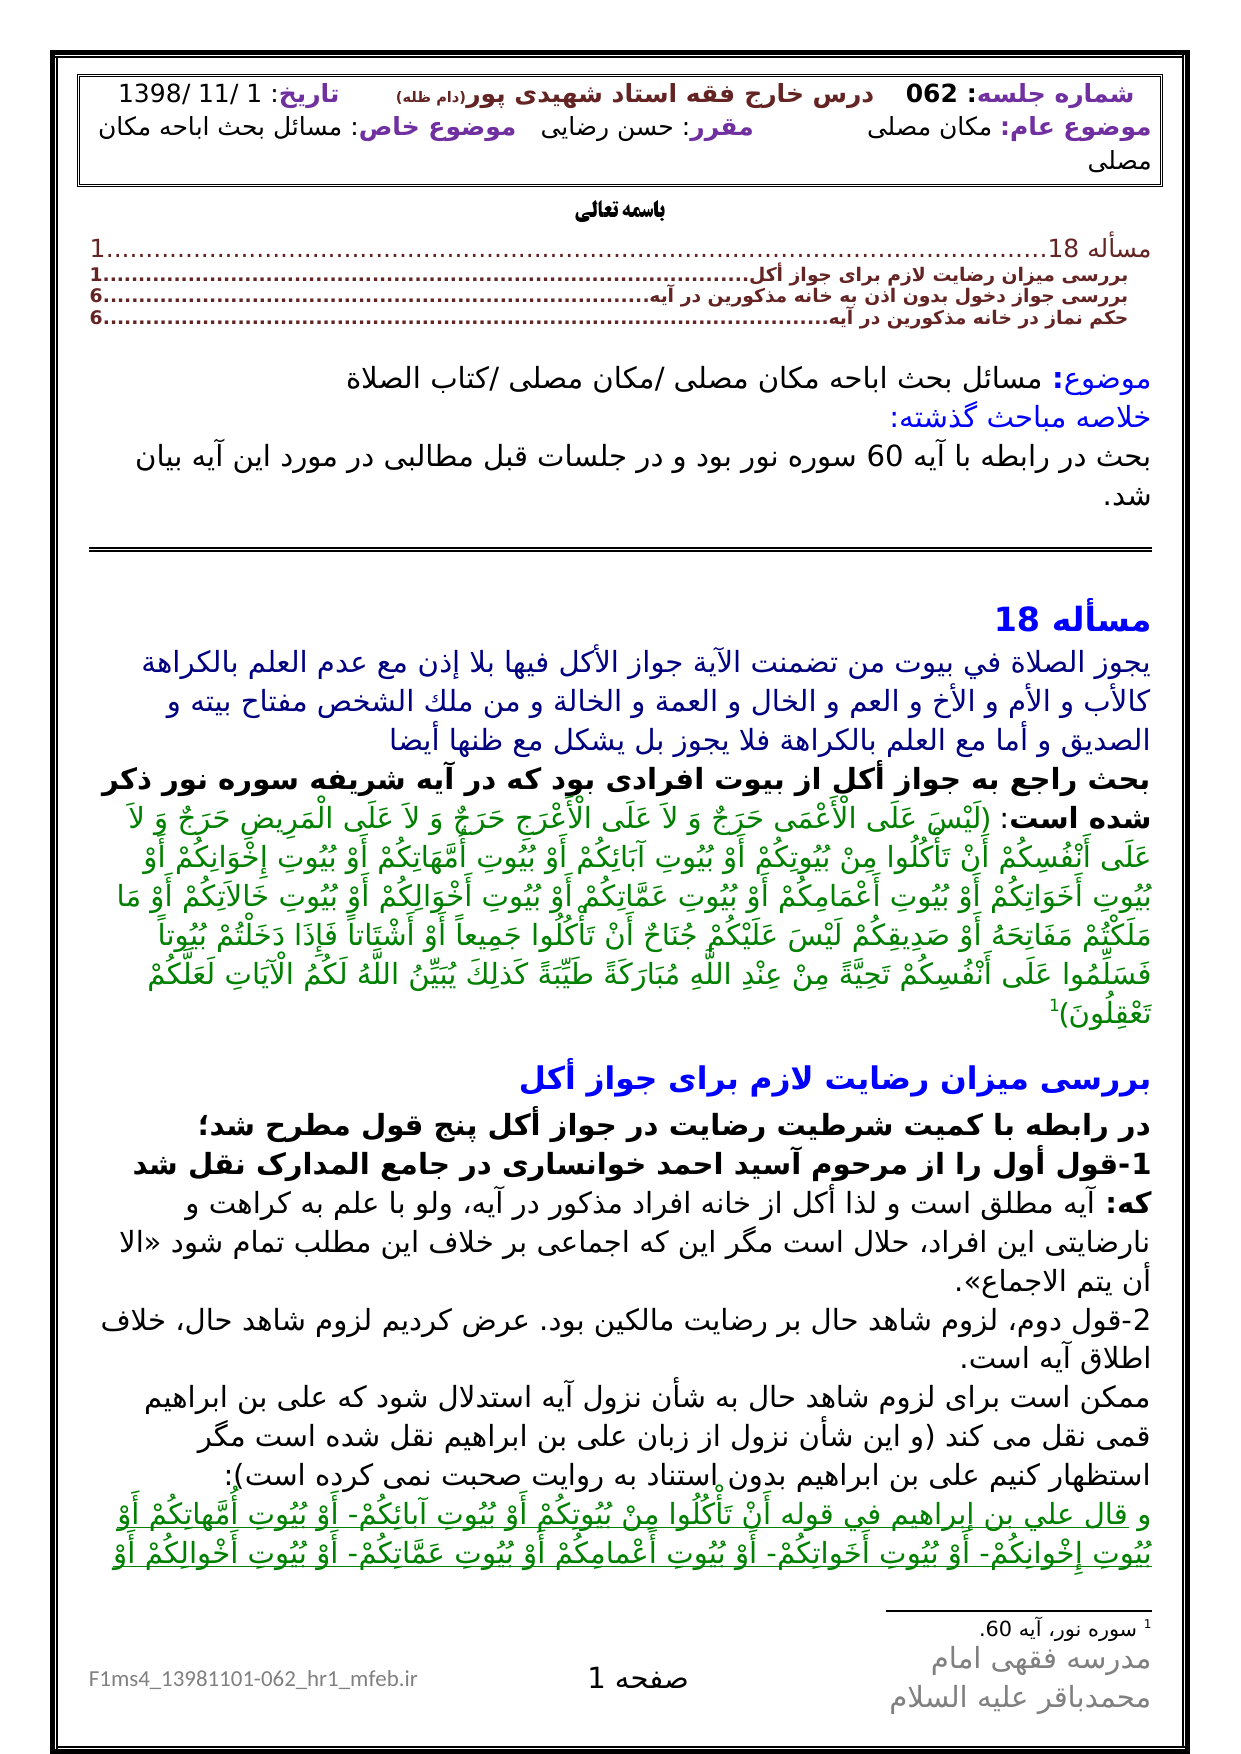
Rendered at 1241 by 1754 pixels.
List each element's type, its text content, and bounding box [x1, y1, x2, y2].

text در رابطه با کمیت شرطیت رضایت در جواز أکل پنج قول مطرح شد؛ [89, 1108, 1152, 1142]
text يجوز الصلاة في بيوت من تضمنت الآية جواز الأكل فيها بلا إذن‌ مع عدم العلم بالكراهة كالأب و الأم و الأخ و العم و الخال و العمة و الخالة و من ملك الشخص مفتاح بيته و الصديق و أما مع العلم بالكراهة فلا يجوز بل يشكل مع ظنها أيضا‌ [89, 645, 1152, 757]
text 2-قول دوم، لزوم شاهد حال بر رضایت مالکین بود. عرض کردیم لزوم شاهد حال، خلاف اطلاق آیه است. [89, 1303, 1152, 1376]
text بحث در رابطه با آیه 60 سوره نور بود و در جلسات قبل مطالبی در مورد این آیه بیان شد. [89, 439, 1152, 512]
text بررسی میزان رضایت لازم برای جواز أکل 1 [89, 263, 1128, 285]
text خلاصه مباحث گذشته: [89, 400, 1152, 434]
text بررسی جواز دخول بدون اذن به خانه مذکورین در آیه 6 [89, 285, 1128, 307]
text بحث راجع به جواز أکل از بیوت افرادی بود که در آیه شریفه سوره نور ذکر شده است: ﴿لَيْسَ عَلَى الْأَعْمَى حَرَجٌ وَ لاَ عَلَى الْأَعْرَجِ حَرَجٌ وَ لاَ عَلَى الْمَرِيضِ حَرَجٌ وَ لاَ عَلَى أَنْفُسِكُمْ أَنْ تَأْكُلُوا مِنْ بُيُوتِكُمْ أَوْ بُيُوتِ آبَائِكُمْ أَوْ بُيُوتِ أُمَّهَاتِكُمْ أَوْ بُيُوتِ إِخْوَانِكُمْ أَوْ بُيُوتِ أَخَوَاتِكُمْ أَوْ بُيُوتِ أَعْمَامِكُمْ أَوْ بُيُوتِ عَمَّاتِكُمْ أَوْ بُيُوتِ أَخْوَالِكُمْ أَوْ بُيُوتِ خَالاَتِكُمْ أَوْ مَا مَلَكْتُمْ مَفَاتِحَهُ أَوْ صَدِيقِكُمْ لَيْسَ عَلَيْكُمْ جُنَاحٌ أَنْ تَأْكُلُوا جَمِيعاً أَوْ أَشْتَاتاً فَإِذَا دَخَلْتُمْ بُيُوتاً فَسَلِّمُوا عَلَى أَنْفُسِكُمْ تَحِيَّةً مِنْ عِنْدِ اللَّهِ مُبَارَكَةً طَيِّبَةً كَذلِكَ يُبَيِّنُ اللَّهُ لَكُمُ الْآيَاتِ لَعَلَّكُمْ تَعْقِلُونَ﴾ [89, 762, 1152, 1030]
text ممکن است برای لزوم شاهد حال به شأن نزول آیه استدلال شود که علی بن ابراهیم قمی نقل می کند (و این شأن نزول از زبان علی بن ابراهیم نقل شده است مگر استظهار کنیم علی بن ابراهیم بدون استناد به روایت صحبت نمی کرده است): [89, 1381, 1152, 1493]
text حکم نماز در خانه مذکورین در آیه 6 [89, 307, 1128, 329]
text موضوع: مسائل بحث اباحه مکان مصلی /مکان مصلی /کتاب الصلاة [89, 361, 1152, 395]
picture [560, 190, 680, 231]
text 1-قول أول را از مرحوم آسید احمد خوانساری در جامع المدارک نقل شد که: آیه مطلق است و لذا أکل از خانه افراد مذکور در آیه، ولو با علم به کراهت و نارضایتی این افراد، حلال است مگر این که اجماعی بر خلاف این مطلب تمام شود «الا أن یتم الاجماع». [89, 1147, 1152, 1298]
text مسأله 18 1 [89, 234, 1152, 263]
subtitle مسأله 18 [89, 601, 1152, 640]
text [89, 1498, 1152, 1571]
subtitle بررسی میزان رضایت لازم برای جواز أکل [89, 1060, 1152, 1096]
